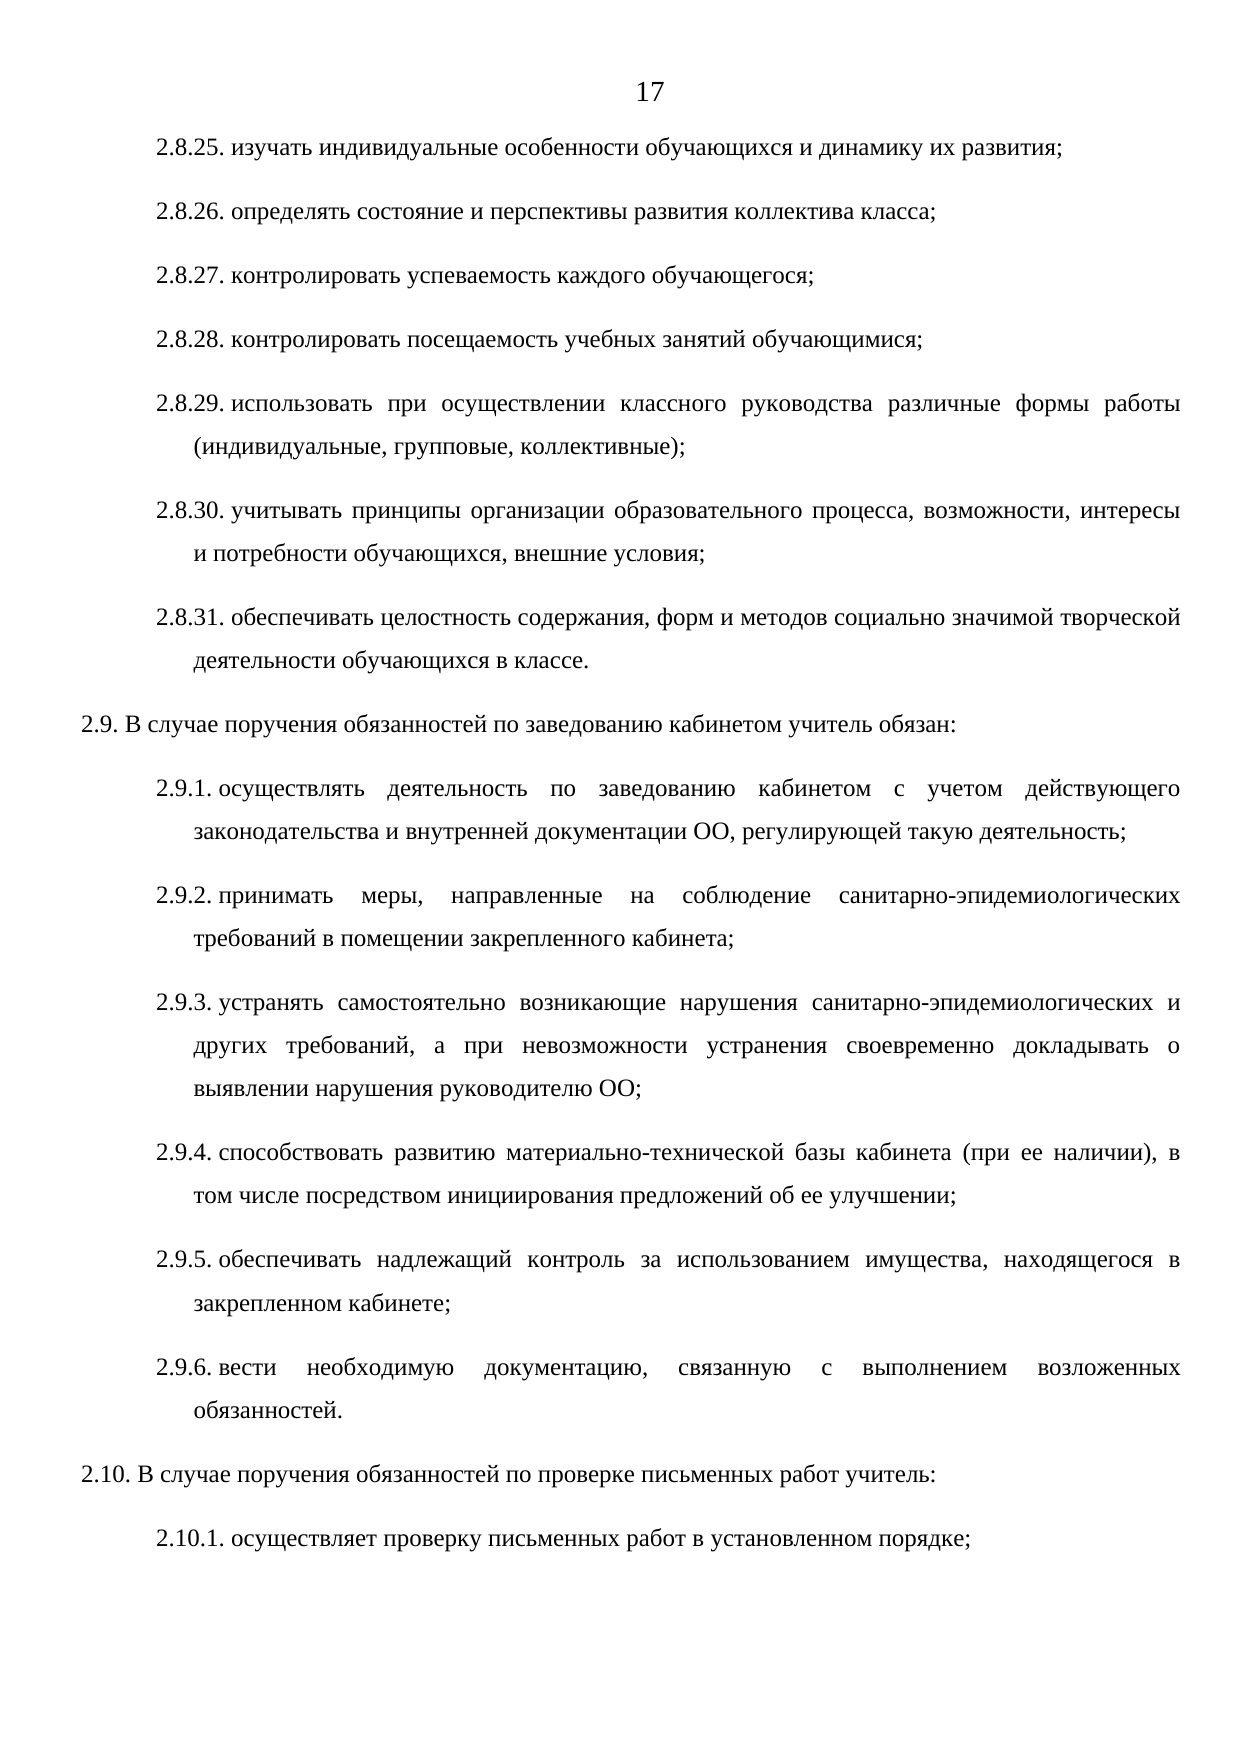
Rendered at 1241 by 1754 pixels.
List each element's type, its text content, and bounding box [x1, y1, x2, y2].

list В случае поручения обязанностей по заведованию кабинетом учитель обязан: [81, 709, 1181, 738]
list осуществляет проверку письменных работ в установленном порядке; [156, 1523, 1181, 1551]
list В случае поручения обязанностей по проверке письменных работ учитель: [81, 1459, 1181, 1487]
list определять состояние и перспективы развития коллектива класса; [156, 196, 1181, 225]
list учитывать принципы организации образовательного процесса, возможности, интересы и потребности обучающихся, внешние условия; [156, 495, 1181, 567]
list обеспечивать целостность содержания, форм и методов социально значимой творческой деятельности обучающихся в классе. [156, 602, 1181, 674]
list вести необходимую документацию, связанную с выполнением возложенных обязанностей. [156, 1352, 1181, 1423]
list осуществлять деятельность по заведованию кабинетом с учетом действующего законодательства и внутренней документации ОО, регулирующей такую деятельность; [156, 773, 1181, 845]
list контролировать посещаемость учебных занятий обучающимися; [156, 324, 1181, 353]
list принимать меры, направленные на соблюдение санитарно-эпидемиологических требований в помещении закрепленного кабинета; [156, 880, 1181, 952]
list устранять самостоятельно возникающие нарушения санитарно-эпидемиологических и других требований, а при невозможности устранения своевременно докладывать о выявлении нарушения руководителю ОО; [156, 987, 1181, 1102]
list способствовать развитию материально-технической базы кабинета (при ее наличии), в том числе посредством инициирования предложений об ее улучшении; [156, 1137, 1181, 1209]
list контролировать успеваемость каждого обучающегося; [156, 260, 1181, 289]
list изучать индивидуальные особенности обучающихся и динамику их развития; [156, 132, 1181, 161]
list использовать при осуществлении классного руководства различные формы работы (индивидуальные, групповые, коллективные); [156, 388, 1181, 460]
list обеспечивать надлежащий контроль за использованием имущества, находящегося в закрепленном кабинете; [156, 1244, 1181, 1316]
